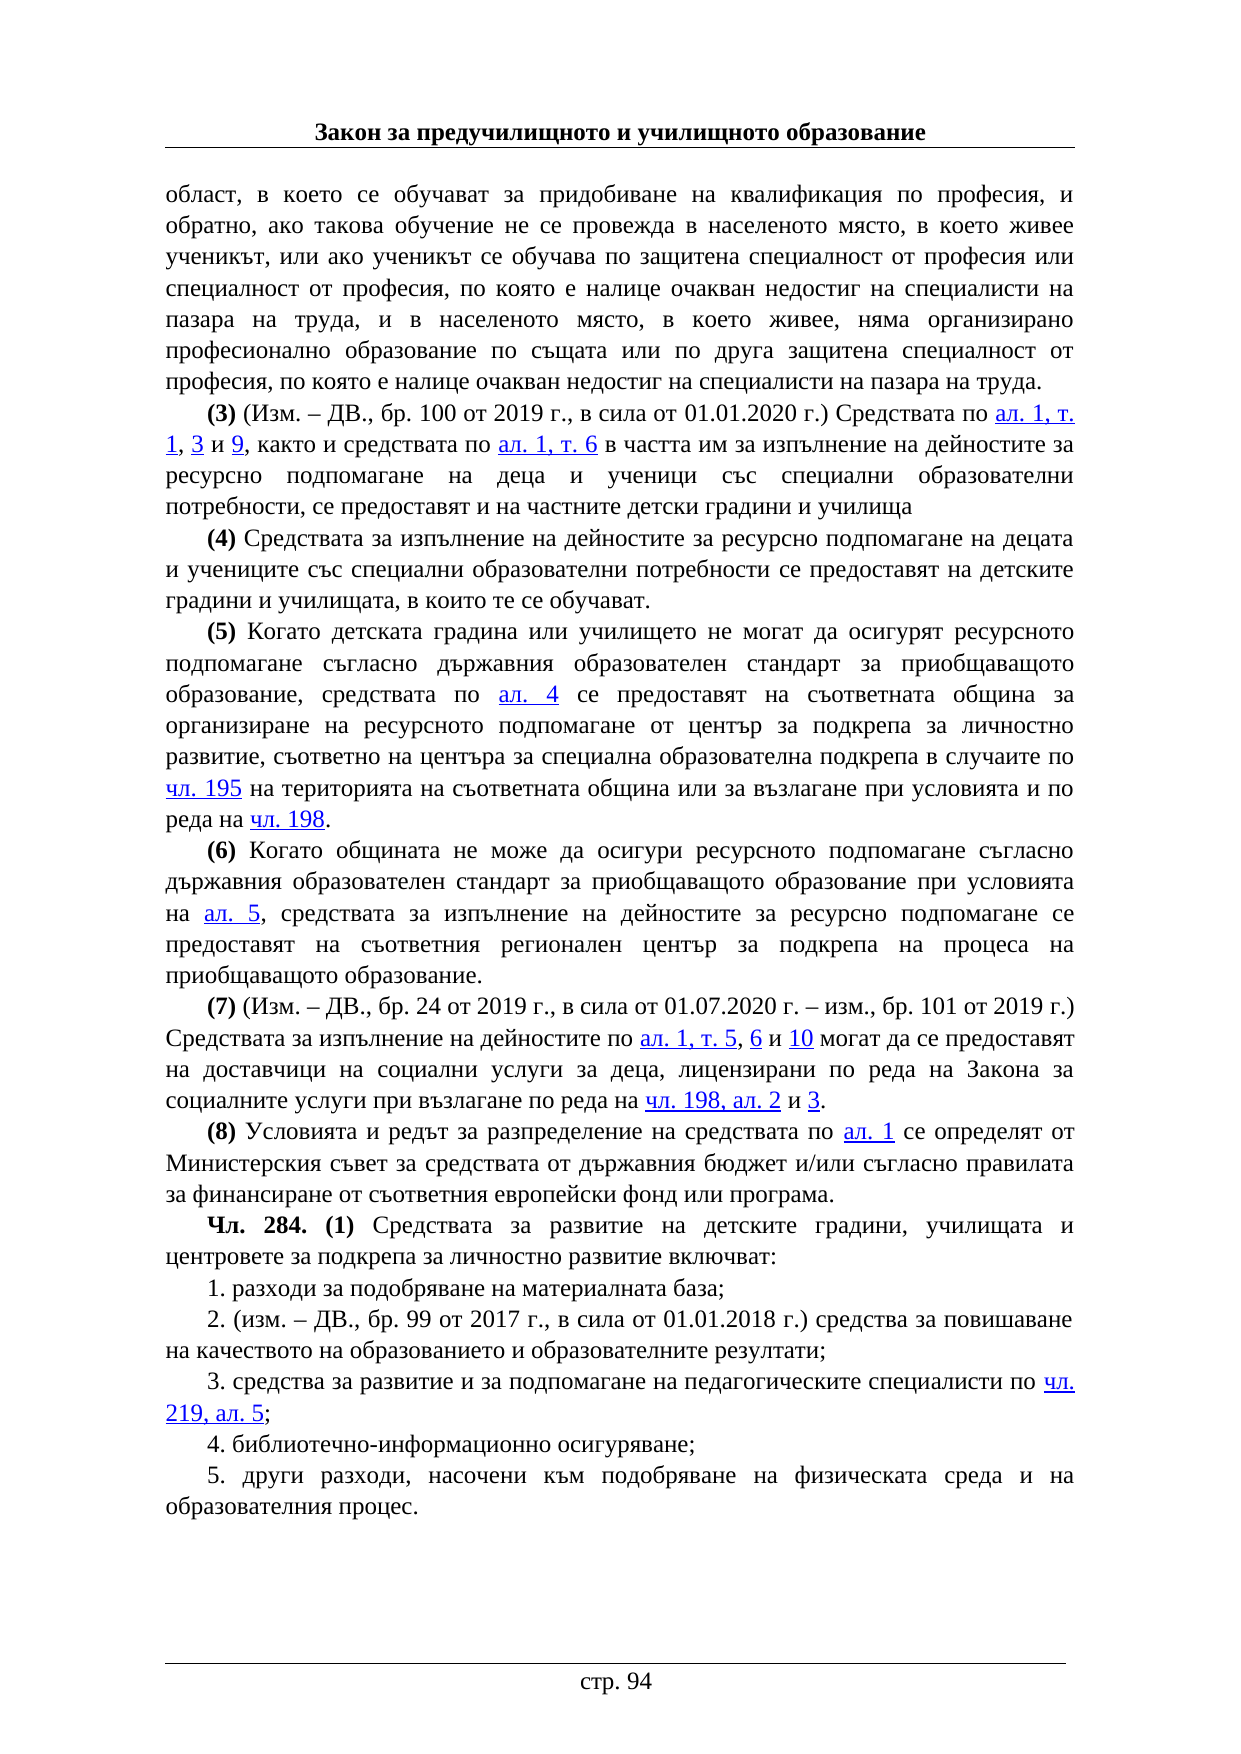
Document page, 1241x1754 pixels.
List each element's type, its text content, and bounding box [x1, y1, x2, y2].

text (5) Когато детската градина или училището не могат да осигурят ресурсното подпомагане съгласно държавния образователен стандарт за приобщаващото образование, средствата по ал. 4 се предоставят на съответната община за организиране на ресурсното подпомагане от център за подкрепа за личностно развитие, съответно на центъра за специална образователна подкрепа в случаите по чл. 195 на територията на съответната община или за възлагане при условията и по реда на чл. 198. [165, 615, 1075, 833]
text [165, 177, 1075, 396]
text 5. други разходи, насочени към подобряване на физическата среда и на образователния процес. [165, 1458, 1075, 1521]
text 1. разходи за подобряване на материалната база; [165, 1271, 1075, 1302]
text (7) (Изм. – ДВ., бр. 24 от 2019 г., в сила от 01.07.2020 г. – изм., бр. 101 от 2019 г.) Средствата за изпълнение на дейностите по ал. 1, т. 5, 6 и 10 могат да се предоставят на доставчици на социални услуги за деца, лицензирани по реда на Закона за социалните услуги при възлагане по реда на чл. 198, ал. 2 и 3. [165, 990, 1075, 1115]
text 2. (изм. – ДВ., бр. 99 от 2017 г., в сила от 01.01.2018 г.) средства за повишаване на качеството на образованието и образователните резултати; [165, 1302, 1075, 1365]
text (8) Условията и редът за разпределение на средствата по ал. 1 се определят от Министерския съвет за средствата от държавния бюджет и/или съгласно правилата за финансиране от съответния европейски фонд или програма. [165, 1115, 1075, 1208]
text (6) Когато общината не може да осигури ресурсното подпомагане съгласно държавния образователен стандарт за приобщаващото образование при условията на ал. 5, средствата за изпълнение на дейностите за ресурсно подпомагане се предоставят на съответния регионален център за подкрепа на процеса на приобщаващото образование. [165, 833, 1075, 990]
text Чл. 284. (1) Средствата за развитие на детските градини, училищата и центровете за подкрепа за личностно развитие включват: [165, 1208, 1075, 1271]
text 4. библиотечно-информационно осигуряване; [165, 1427, 1075, 1458]
text (3) (Изм. – ДВ., бр. 100 от 2019 г., в сила от 01.01.2020 г.) Средствата по ал. 1, т. 1, 3 и 9, както и средствата по ал. 1, т. 6 в частта им за изпълнение на дейностите за ресурсно подпомагане на деца и ученици със специални образователни потребности, се предоставят и на частните детски градини и училища [165, 396, 1075, 521]
text 3. средства за развитие и за подпомагане на педагогическите специалисти по чл. 219, ал. 5; [165, 1365, 1075, 1427]
text (4) Средствата за изпълнение на дейностите за ресурсно подпомагане на децата и учениците със специални образователни потребности се предоставят на детските градини и училищата, в които те се обучават. [165, 521, 1075, 615]
